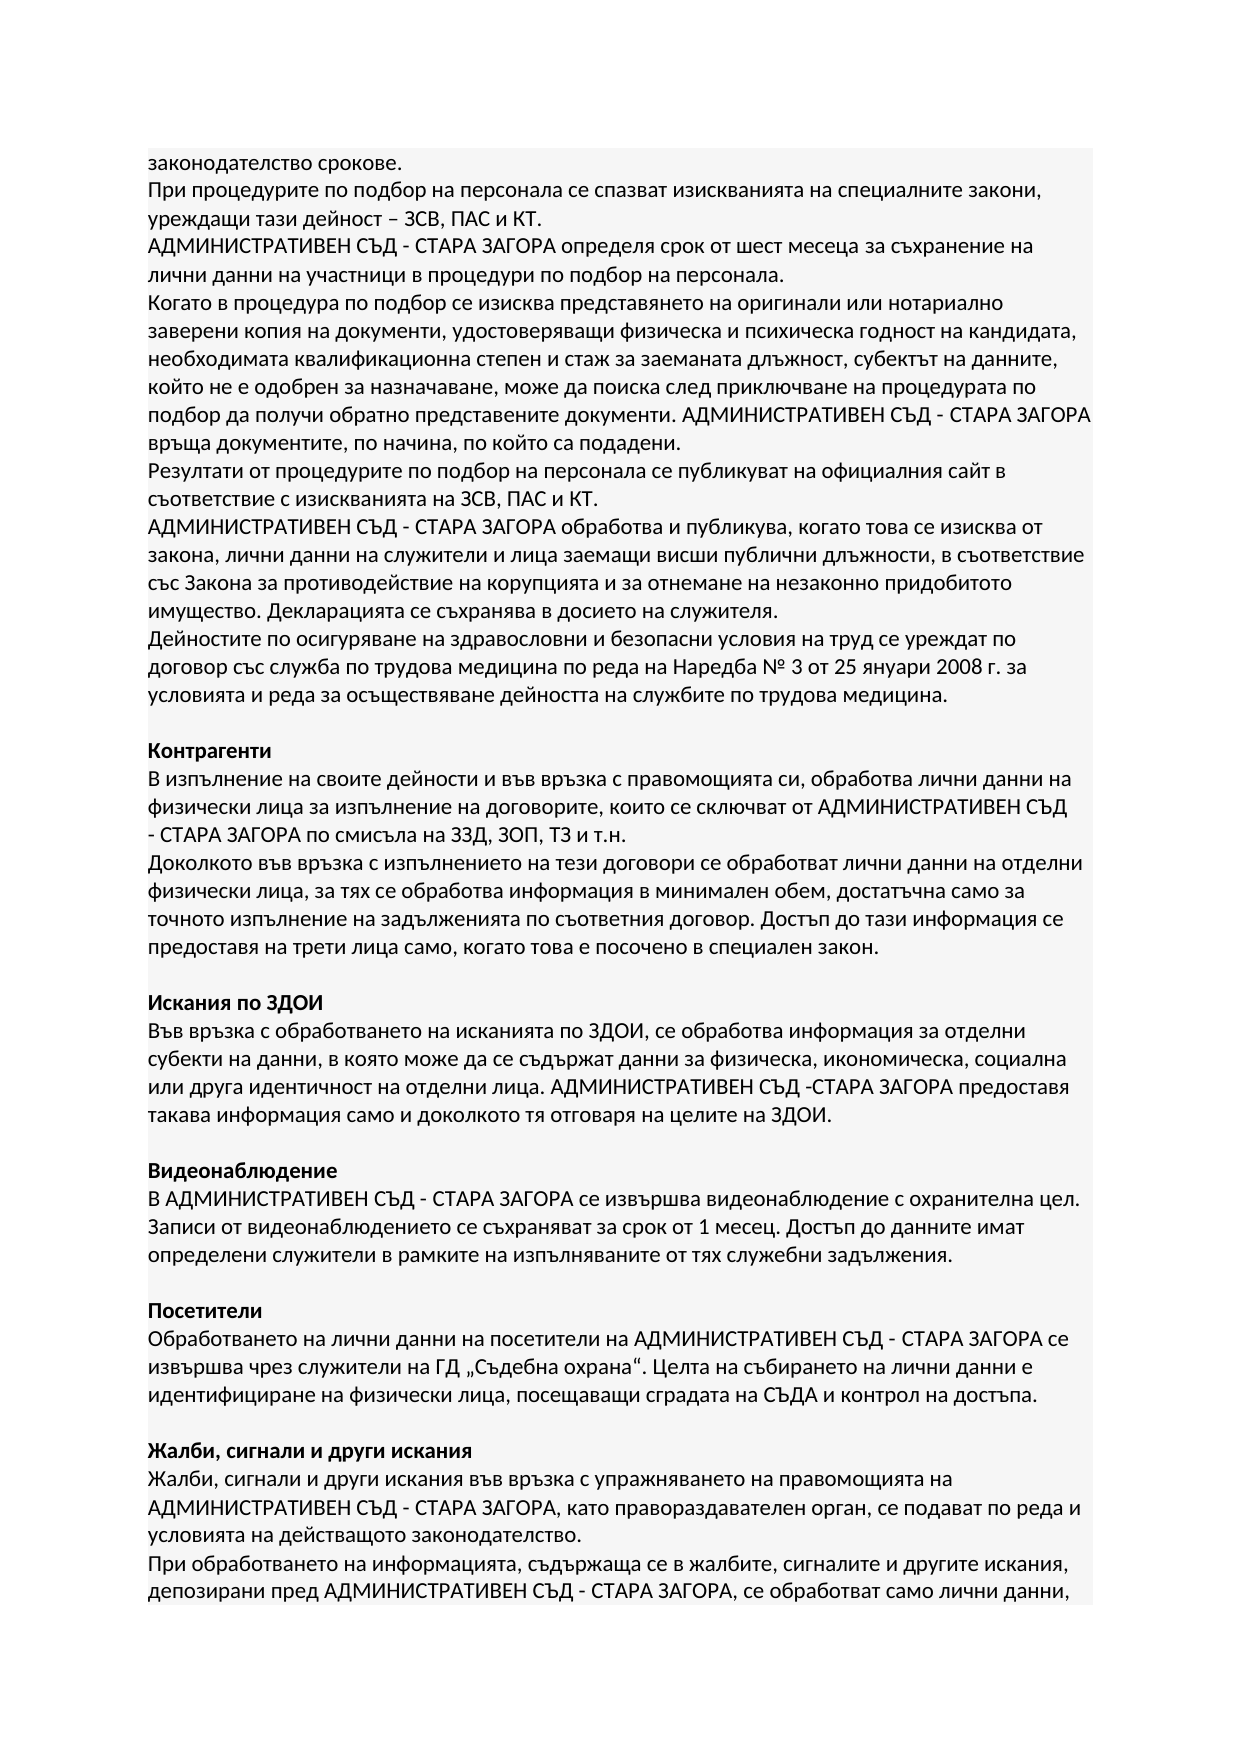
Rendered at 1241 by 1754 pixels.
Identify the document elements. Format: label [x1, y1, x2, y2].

text [148, 148, 1093, 1605]
